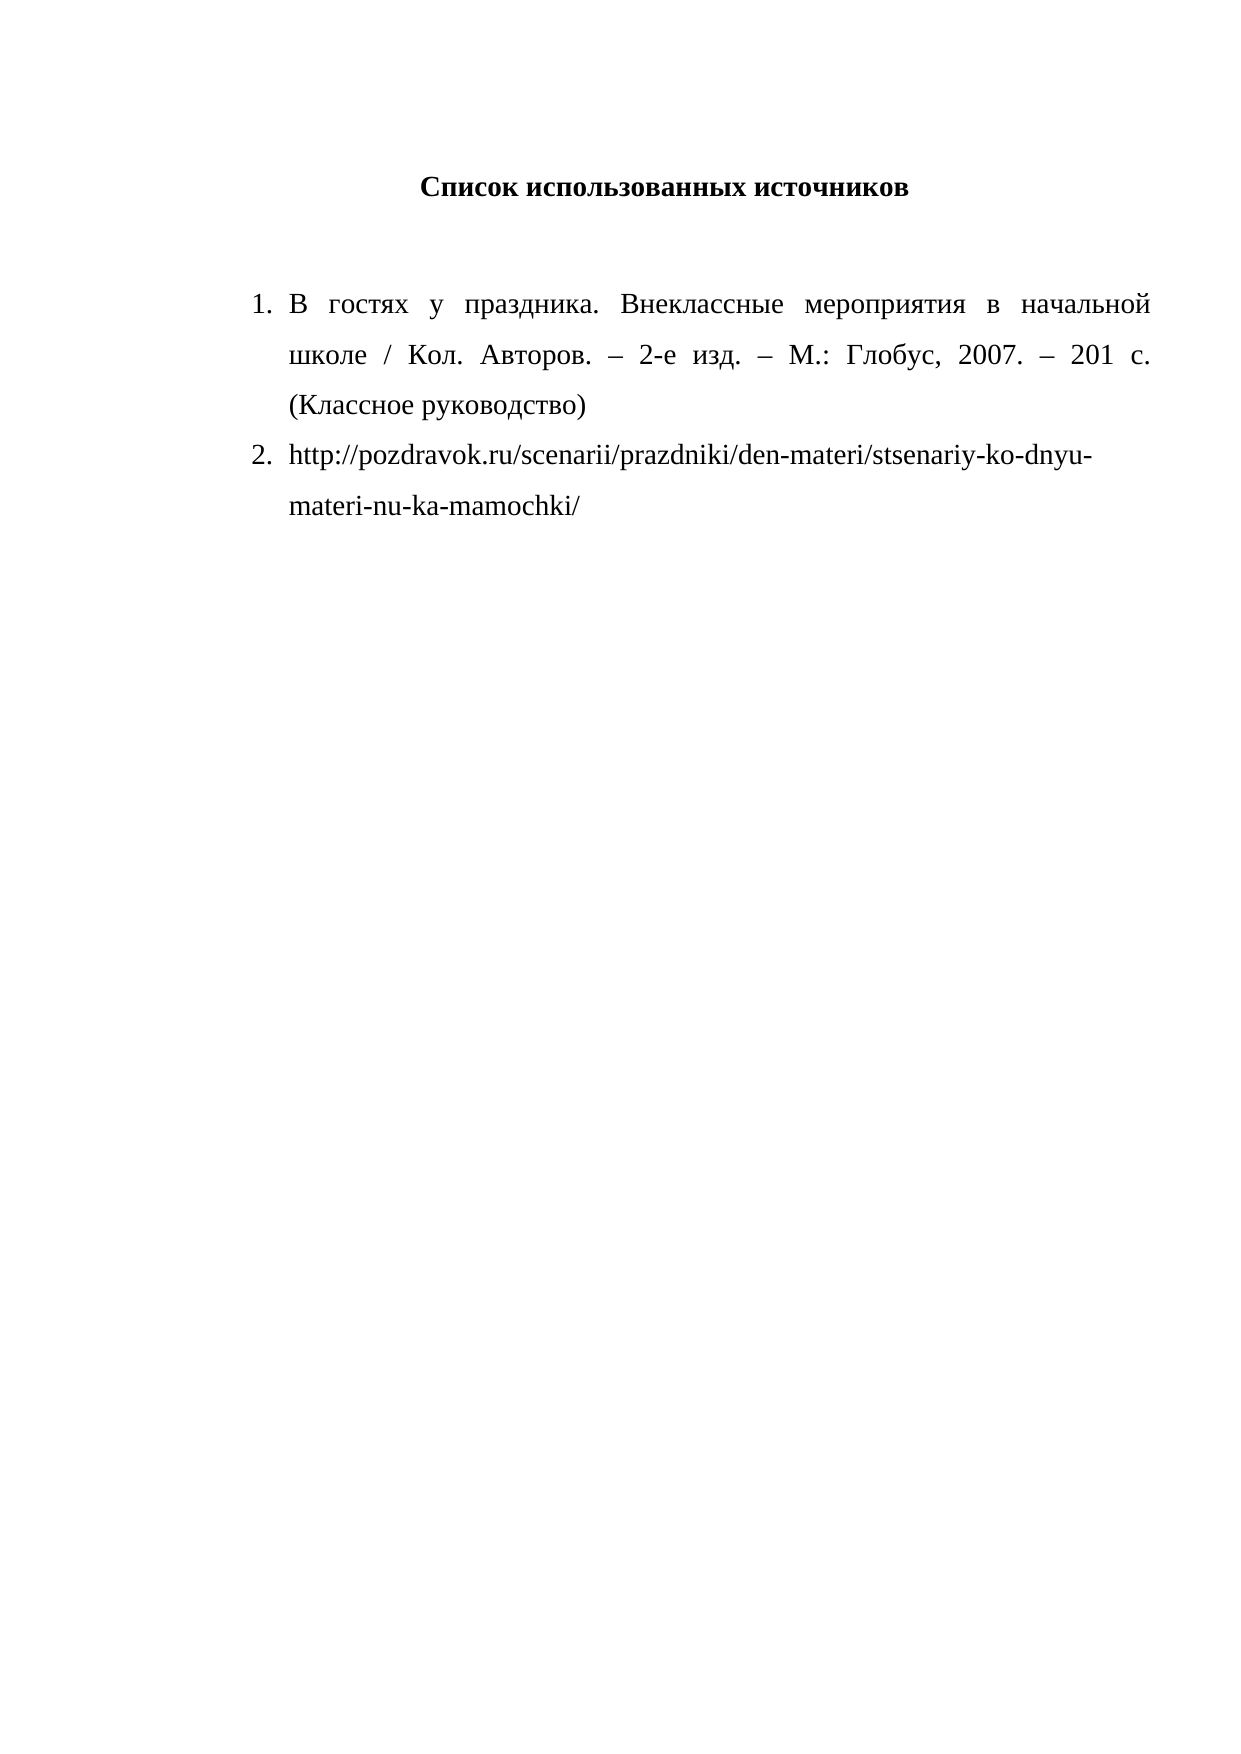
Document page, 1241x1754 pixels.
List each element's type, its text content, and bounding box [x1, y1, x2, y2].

list В гостях у праздника. Внеклассные мероприятия в начальной школе / Кол. Авторов. – 2-е изд. – М.: Глобус, 2007. – 201 с. (Классное руководство) [251, 287, 1152, 421]
list http://pozdravok.ru/scenarii/prazdniki/den-materi/stsenariy-ko-dnyu-materi-nu-ka-mamochki/ [251, 437, 1152, 521]
text Список использованных источников [177, 169, 1152, 203]
